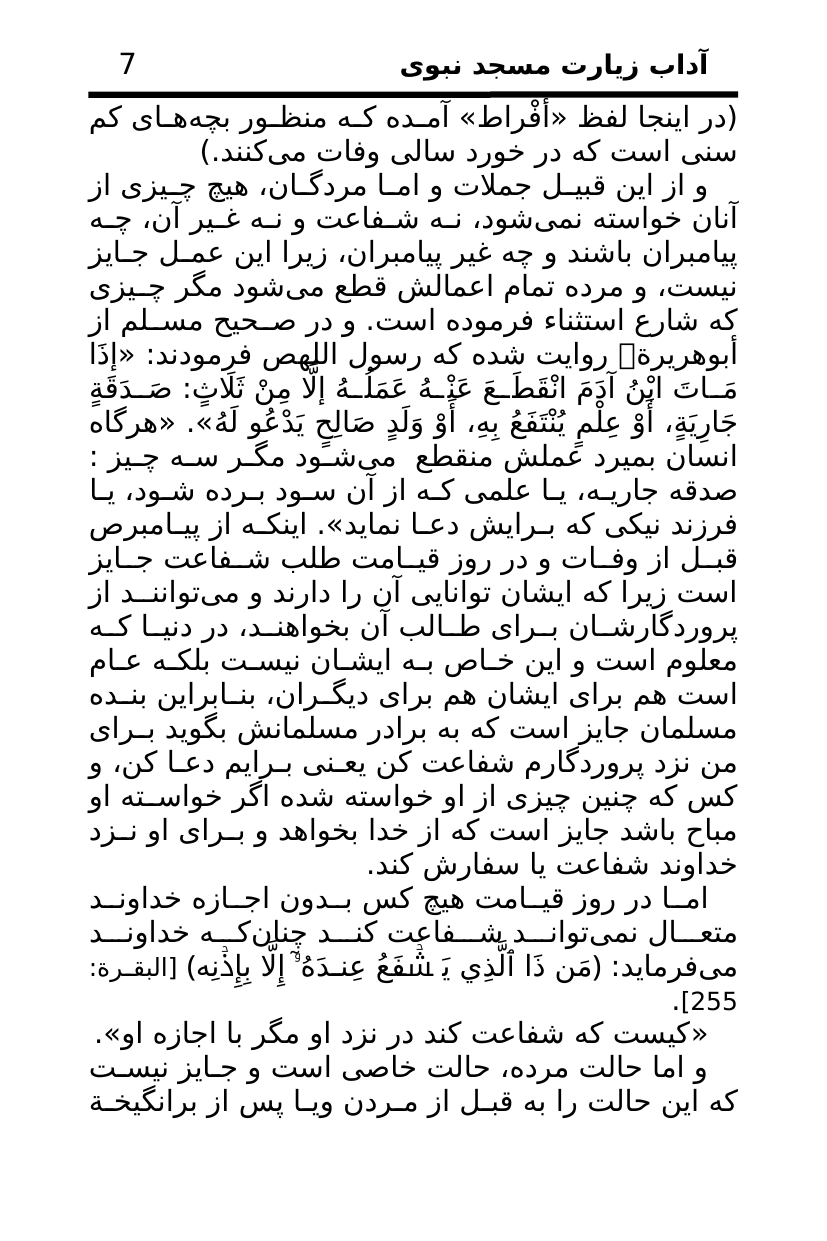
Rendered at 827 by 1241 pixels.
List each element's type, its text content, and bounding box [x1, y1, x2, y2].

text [89, 1051, 738, 1119]
text و از این قبیل جملات و اما مردگان، هیچ چیزی از آنان خواسته نمی‌شود، نه شفاعت و نه غیر آن، چه پیامبران باشند و چه غیر پیامبران، زیرا این عمل جایز نیست، و مرده تمام اعمالش قطع می‌شود مگر چیزی که شارع استثناء فرموده است. و در صحیح مسلم از أبوهریرة روایت شده که رسول اللهص فرمودند: «إذَا مَاتَ ابْنُ آدَمَ انْقَطَعَ عَنْهُ عَمَلُهُ إلَّا مِنْ ثَلَاثٍ: صَدَقَةٍ جَارِيَةٍ، أَوْ عِلْمٍ يُنْتَفَعُ بِهِ، أَوْ وَلَدٍ صَالِحٍ يَدْعُو لَهُ». «هرگاه انسان بمیرد عملش منقطع می‌شود مگر سه چیز : صدقه جاریه، یا علمی که از آن سود برده شود، یا فرزند نیکی که برایش دعا نماید». اینکه از پیامبرص قبل از وفات و در روز قیامت طلب شفاعت جایز است زیرا که ایشان توانایی آن را دارند و می‌توانند از پروردگارشان برای طالب آن بخواهند، در دنیا که معلوم است و این خاص به ایشان نیست بلکه عام است هم برای ایشان هم برای دیگران، بنابراین بنده مسلمان جایز است که به برادر مسلمانش بگوید برای من نزد پروردگارم شفاعت کن یعنی برایم دعا کن، و کس که چنین چیزی از او خواسته شده اگر خواسته او مباح باشد جایز است که از خدا بخواهد و برای او نزد خداوند شفاعت یا سفارش کند. [89, 168, 738, 881]
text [89, 100, 738, 168]
text اما در روز قیامت هیچ کس بدون اجازه خداوند متعال نمی‌تواند شفاعت کند چنان‌که خداوند می‌فرماید: ﴿مَن ذَا ٱلَّذِي يَشۡفَعُ عِندَهُۥٓ إِلَّا بِإِذۡنِه﴾ [البقرة: 255]. [89, 881, 738, 1017]
text «کیست که شفاعت کند در نزد او مگر با اجازه او». [89, 1017, 738, 1051]
